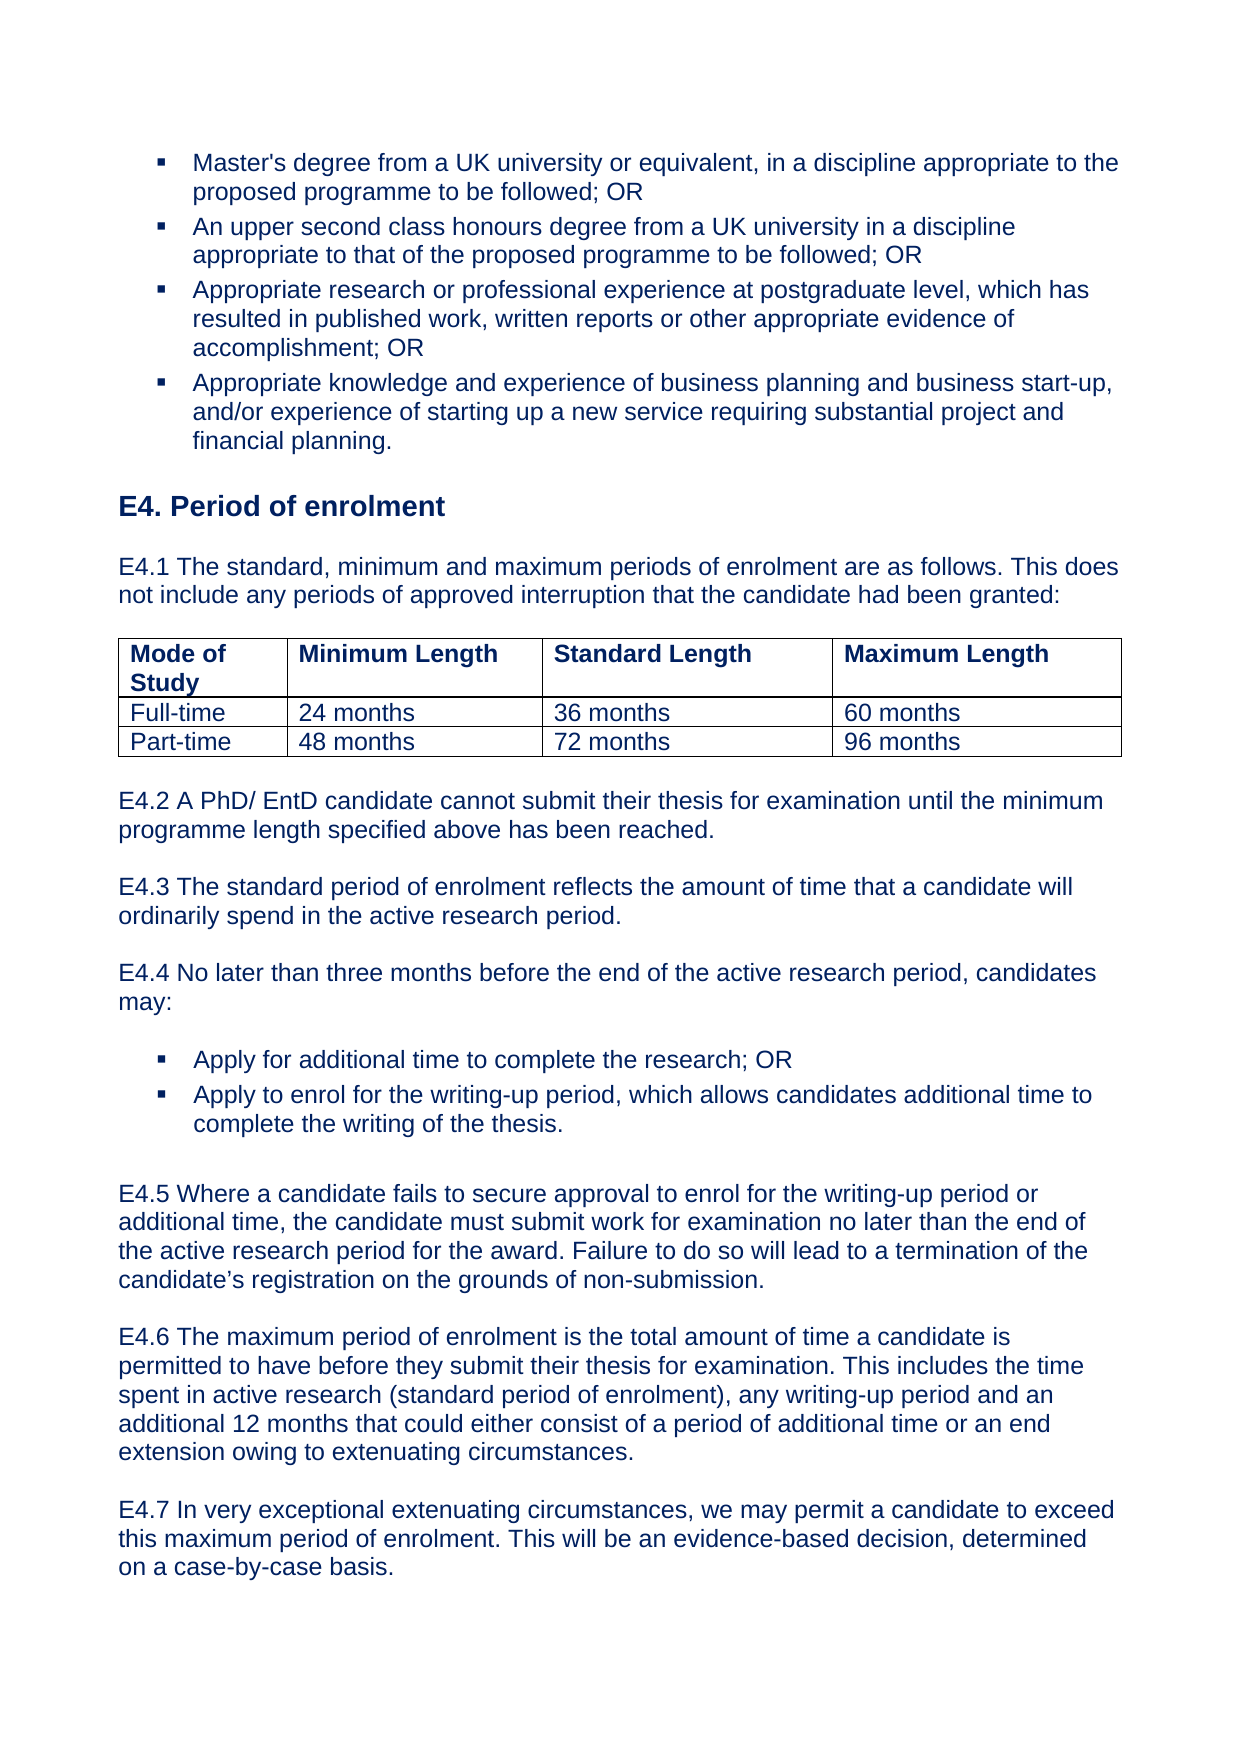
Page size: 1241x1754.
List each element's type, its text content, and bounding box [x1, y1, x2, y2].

table_cell 24 months [288, 698, 542, 726]
table_cell 48 months [288, 727, 542, 756]
table_cell 72 months [543, 727, 832, 756]
list Appropriate research or professional experience at postgraduate level, which has resulted in published work, written reports or other appropriate evidence of accomplishment; OR [155, 275, 1122, 362]
text E4.4 No later than three months before the end of the active research period, candidates may: [118, 958, 1122, 1016]
table_header Minimum Length [288, 639, 542, 696]
list Master's degree from a UK university or equivalent, in a discipline appropriate to the proposed programme to be followed; OR [155, 148, 1122, 205]
text E4.7 In very exceptional extenuating circumstances, we may permit a candidate to exceed this maximum period of enrolment. This will be an evidence-based decision, determined on a case-by-case basis. [118, 1495, 1122, 1581]
text E4.5 Where a candidate fails to secure approval to enrol for the writing-up period or additional time, the candidate must submit work for examination no later than the end of the active research period for the award. Failure to do so will lead to a termination of the candidate’s registration on the grounds of non-submission. [118, 1178, 1122, 1293]
text E4.1 The standard, minimum and maximum periods of enrolment are as follows. This does not include any periods of approved interruption that the candidate had been granted: [118, 552, 1122, 609]
table_cell 36 months [543, 698, 832, 726]
table_header Maximum Length [833, 639, 1121, 696]
list An upper second class honours degree from a UK university in a discipline appropriate to that of the proposed programme to be followed; OR [155, 212, 1122, 269]
text E4.3 The standard period of enrolment reflects the amount of time that a candidate will ordinarily spend in the active research period. [118, 872, 1122, 929]
table_cell Part-time [119, 727, 287, 756]
list Apply for additional time to complete the research; OR [156, 1044, 1122, 1073]
subtitle E4. Period of enrolment [118, 489, 1122, 523]
table_header Standard Length [543, 639, 832, 696]
table_cell 60 months [833, 698, 1121, 726]
table_cell 96 months [833, 727, 1121, 756]
table_cell Full-time [119, 698, 287, 726]
list Appropriate knowledge and experience of business planning and business start-up, and/or experience of starting up a new service requiring substantial project and financial planning. [155, 368, 1122, 454]
list Apply to enrol for the writing-up period, which allows candidates additional time to complete the writing of the thesis. [156, 1080, 1122, 1137]
table_header Mode of Study [119, 639, 287, 696]
text E4.2 A PhD/ EntD candidate cannot submit their thesis for examination until the minimum programme length specified above has been reached. [118, 786, 1122, 843]
text E4.6 The maximum period of enrolment is the total amount of time a candidate is permitted to have before they submit their thesis for examination. This includes the time spent in active research (standard period of enrolment), any writing-up period and an additional 12 months that could either consist of a period of additional time or an end extension owing to extenuating circumstances. [118, 1322, 1122, 1466]
